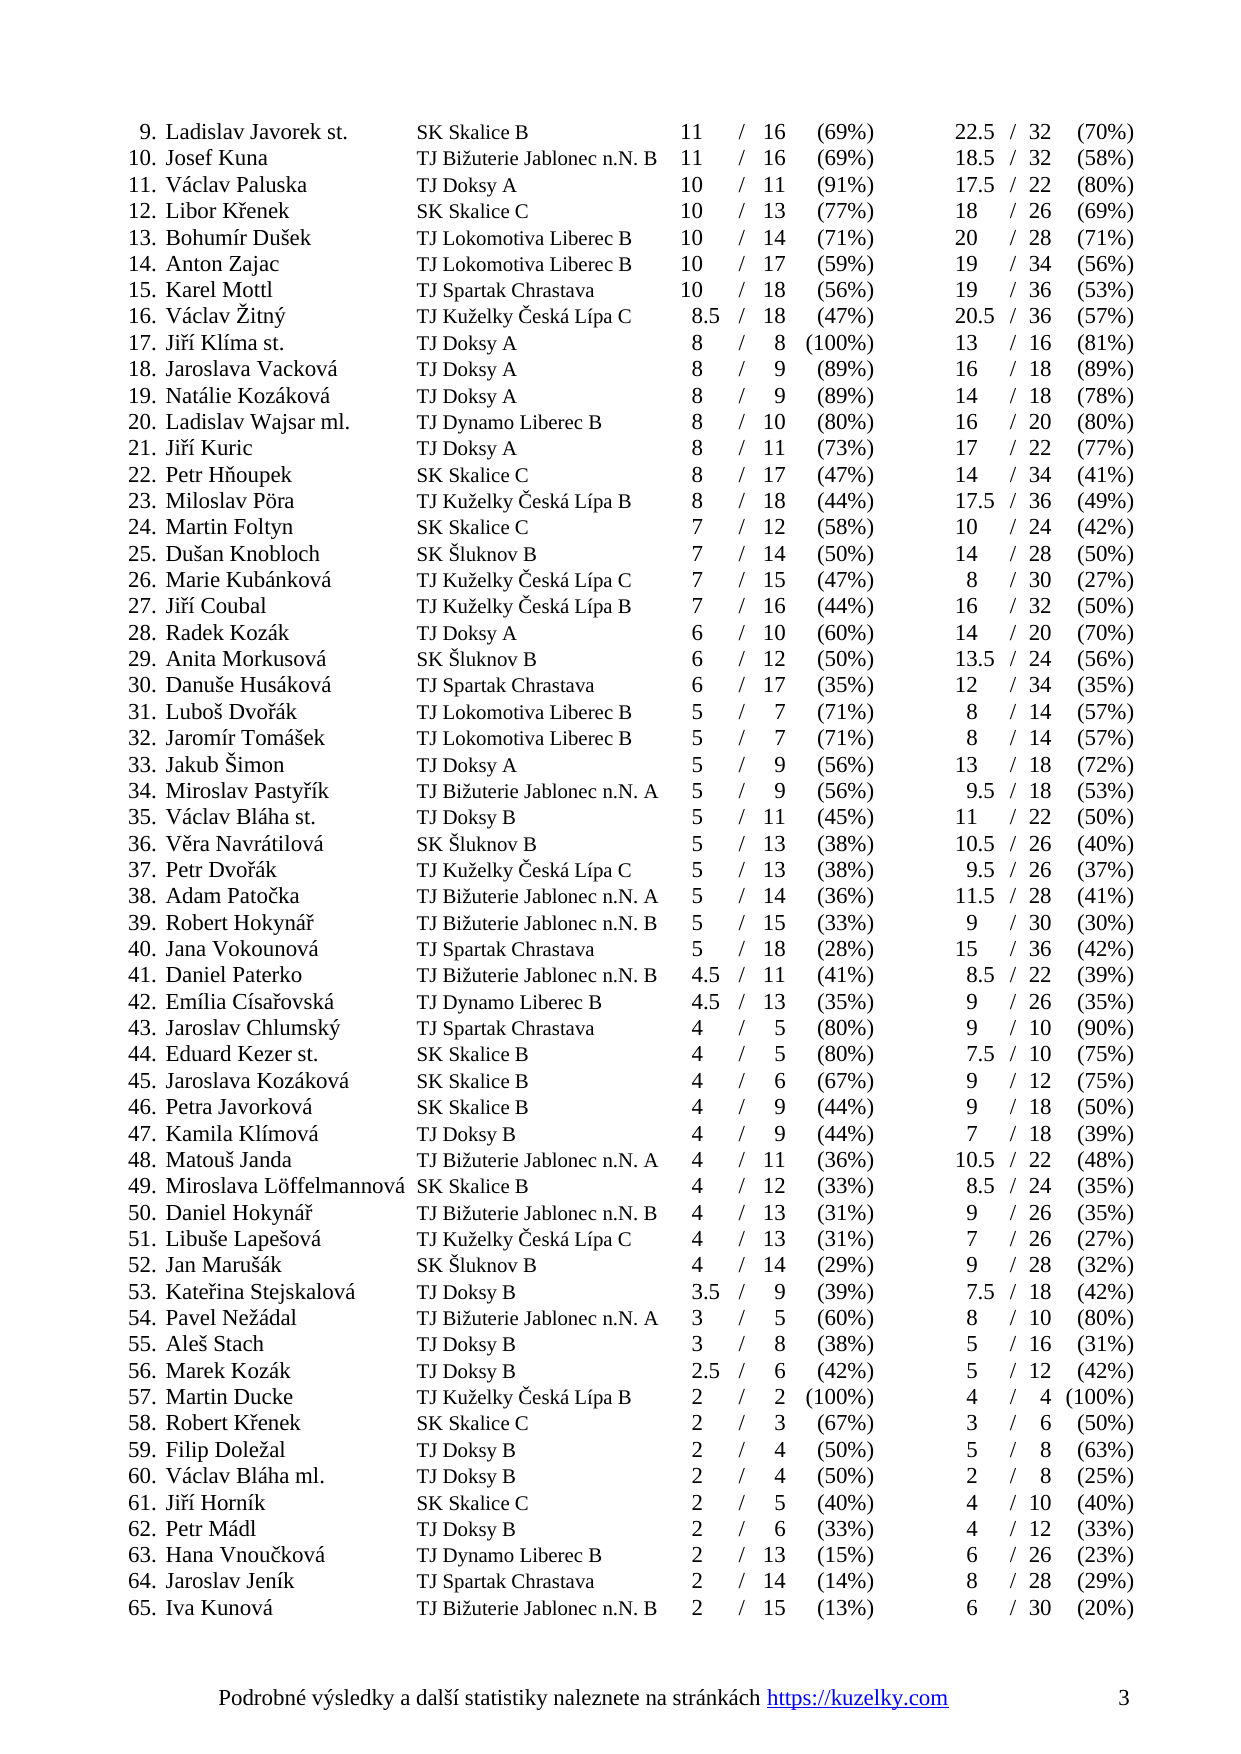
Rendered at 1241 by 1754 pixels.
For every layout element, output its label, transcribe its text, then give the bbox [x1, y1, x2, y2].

text 29. Anita Morkusová SK Šluknov B 6 / 12 (50%) 13.5 / 24 (56%) [106, 645, 1134, 672]
text 56. Marek Kozák TJ Doksy B 2.5 / 6 (42%) 5 / 12 (42%) [106, 1357, 1134, 1383]
text 60. Václav Bláha ml. TJ Doksy B 2 / 4 (50%) 2 / 8 (25%) [106, 1462, 1134, 1488]
text 41. Daniel Paterko TJ Bižuterie Jablonec n.N. B 4.5 / 11 (41%) 8.5 / 22 (39%) [106, 961, 1134, 988]
text 50. Daniel Hokynář TJ Bižuterie Jablonec n.N. B 4 / 13 (31%) 9 / 26 (35%) [106, 1199, 1134, 1225]
text 45. Jaroslava Kozáková SK Skalice B 4 / 6 (67%) 9 / 12 (75%) [106, 1067, 1134, 1093]
text 42. Emília Císařovská TJ Dynamo Liberec B 4.5 / 13 (35%) 9 / 26 (35%) [106, 988, 1134, 1014]
text 18. Jaroslava Vacková TJ Doksy A 8 / 9 (89%) 16 / 18 (89%) [106, 355, 1134, 382]
text 64. Jaroslav Jeník TJ Spartak Chrastava 2 / 14 (14%) 8 / 28 (29%) [106, 1568, 1134, 1594]
text 34. Miroslav Pastyřík TJ Bižuterie Jablonec n.N. A 5 / 9 (56%) 9.5 / 18 (53%) [106, 777, 1134, 803]
text 14. Anton Zajac TJ Lokomotiva Liberec B 10 / 17 (59%) 19 / 34 (56%) [106, 250, 1134, 276]
text 52. Jan Marušák SK Šluknov B 4 / 14 (29%) 9 / 28 (32%) [106, 1251, 1134, 1278]
text 37. Petr Dvořák TJ Kuželky Česká Lípa C 5 / 13 (38%) 9.5 / 26 (37%) [106, 856, 1134, 882]
text 54. Pavel Nežádal TJ Bižuterie Jablonec n.N. A 3 / 5 (60%) 8 / 10 (80%) [106, 1304, 1134, 1330]
text 16. Václav Žitný TJ Kuželky Česká Lípa C 8.5 / 18 (47%) 20.5 / 36 (57%) [106, 303, 1134, 329]
text 22. Petr Hňoupek SK Skalice C 8 / 17 (47%) 14 / 34 (41%) [106, 461, 1134, 487]
text 9. Ladislav Javorek st. SK Skalice B 11 / 16 (69%) 22.5 / 32 (70%) [106, 118, 1134, 144]
text 31. Luboš Dvořák TJ Lokomotiva Liberec B 5 / 7 (71%) 8 / 14 (57%) [106, 698, 1134, 724]
text 20. Ladislav Wajsar ml. TJ Dynamo Liberec B 8 / 10 (80%) 16 / 20 (80%) [106, 408, 1134, 434]
text 49. Miroslava Löffelmannová SK Skalice B 4 / 12 (33%) 8.5 / 24 (35%) [106, 1172, 1134, 1199]
text 63. Hana Vnoučková TJ Dynamo Liberec B 2 / 13 (15%) 6 / 26 (23%) [106, 1541, 1134, 1568]
text 46. Petra Javorková SK Skalice B 4 / 9 (44%) 9 / 18 (50%) [106, 1093, 1134, 1119]
text 32. Jaromír Tomášek TJ Lokomotiva Liberec B 5 / 7 (71%) 8 / 14 (57%) [106, 724, 1134, 751]
text 58. Robert Křenek SK Skalice C 2 / 3 (67%) 3 / 6 (50%) [106, 1409, 1134, 1436]
text 48. Matouš Janda TJ Bižuterie Jablonec n.N. A 4 / 11 (36%) 10.5 / 22 (48%) [106, 1146, 1134, 1172]
text 59. Filip Doležal TJ Doksy B 2 / 4 (50%) 5 / 8 (63%) [106, 1436, 1134, 1462]
text 33. Jakub Šimon TJ Doksy A 5 / 9 (56%) 13 / 18 (72%) [106, 751, 1134, 777]
text 21. Jiří Kuric TJ Doksy A 8 / 11 (73%) 17 / 22 (77%) [106, 434, 1134, 461]
text 15. Karel Mottl TJ Spartak Chrastava 10 / 18 (56%) 19 / 36 (53%) [106, 276, 1134, 303]
text 43. Jaroslav Chlumský TJ Spartak Chrastava 4 / 5 (80%) 9 / 10 (90%) [106, 1014, 1134, 1041]
text 10. Josef Kuna TJ Bižuterie Jablonec n.N. B 11 / 16 (69%) 18.5 / 32 (58%) [106, 144, 1134, 171]
text 28. Radek Kozák TJ Doksy A 6 / 10 (60%) 14 / 20 (70%) [106, 619, 1134, 645]
text 55. Aleš Stach TJ Doksy B 3 / 8 (38%) 5 / 16 (31%) [106, 1330, 1134, 1357]
text 57. Martin Ducke TJ Kuželky Česká Lípa B 2 / 2 (100%) 4 / 4 (100%) [106, 1383, 1134, 1409]
text 65. Iva Kunová TJ Bižuterie Jablonec n.N. B 2 / 15 (13%) 6 / 30 (20%) [106, 1594, 1134, 1620]
text 17. Jiří Klíma st. TJ Doksy A 8 / 8 (100%) 13 / 16 (81%) [106, 329, 1134, 355]
text 30. Danuše Husáková TJ Spartak Chrastava 6 / 17 (35%) 12 / 34 (35%) [106, 672, 1134, 698]
text 13. Bohumír Dušek TJ Lokomotiva Liberec B 10 / 14 (71%) 20 / 28 (71%) [106, 223, 1134, 250]
text 39. Robert Hokynář TJ Bižuterie Jablonec n.N. B 5 / 15 (33%) 9 / 30 (30%) [106, 909, 1134, 935]
text 51. Libuše Lapešová TJ Kuželky Česká Lípa C 4 / 13 (31%) 7 / 26 (27%) [106, 1225, 1134, 1251]
text 61. Jiří Horník SK Skalice C 2 / 5 (40%) 4 / 10 (40%) [106, 1488, 1134, 1515]
text 12. Libor Křenek SK Skalice C 10 / 13 (77%) 18 / 26 (69%) [106, 197, 1134, 223]
text 26. Marie Kubánková TJ Kuželky Česká Lípa C 7 / 15 (47%) 8 / 30 (27%) [106, 566, 1134, 592]
text 36. Věra Navrátilová SK Šluknov B 5 / 13 (38%) 10.5 / 26 (40%) [106, 830, 1134, 856]
text 27. Jiří Coubal TJ Kuželky Česká Lípa B 7 / 16 (44%) 16 / 32 (50%) [106, 592, 1134, 619]
text 23. Miloslav Pöra TJ Kuželky Česká Lípa B 8 / 18 (44%) 17.5 / 36 (49%) [106, 487, 1134, 513]
text 35. Václav Bláha st. TJ Doksy B 5 / 11 (45%) 11 / 22 (50%) [106, 803, 1134, 830]
text 47. Kamila Klímová TJ Doksy B 4 / 9 (44%) 7 / 18 (39%) [106, 1119, 1134, 1146]
text 62. Petr Mádl TJ Doksy B 2 / 6 (33%) 4 / 12 (33%) [106, 1515, 1134, 1541]
text 38. Adam Patočka TJ Bižuterie Jablonec n.N. A 5 / 14 (36%) 11.5 / 28 (41%) [106, 882, 1134, 909]
text 53. Kateřina Stejskalová TJ Doksy B 3.5 / 9 (39%) 7.5 / 18 (42%) [106, 1278, 1134, 1304]
text 19. Natálie Kozáková TJ Doksy A 8 / 9 (89%) 14 / 18 (78%) [106, 382, 1134, 408]
text 11. Václav Paluska TJ Doksy A 10 / 11 (91%) 17.5 / 22 (80%) [106, 171, 1134, 197]
text 24. Martin Foltyn SK Skalice C 7 / 12 (58%) 10 / 24 (42%) [106, 513, 1134, 540]
text 44. Eduard Kezer st. SK Skalice B 4 / 5 (80%) 7.5 / 10 (75%) [106, 1041, 1134, 1067]
text 25. Dušan Knobloch SK Šluknov B 7 / 14 (50%) 14 / 28 (50%) [106, 540, 1134, 566]
text 40. Jana Vokounová TJ Spartak Chrastava 5 / 18 (28%) 15 / 36 (42%) [106, 935, 1134, 961]
